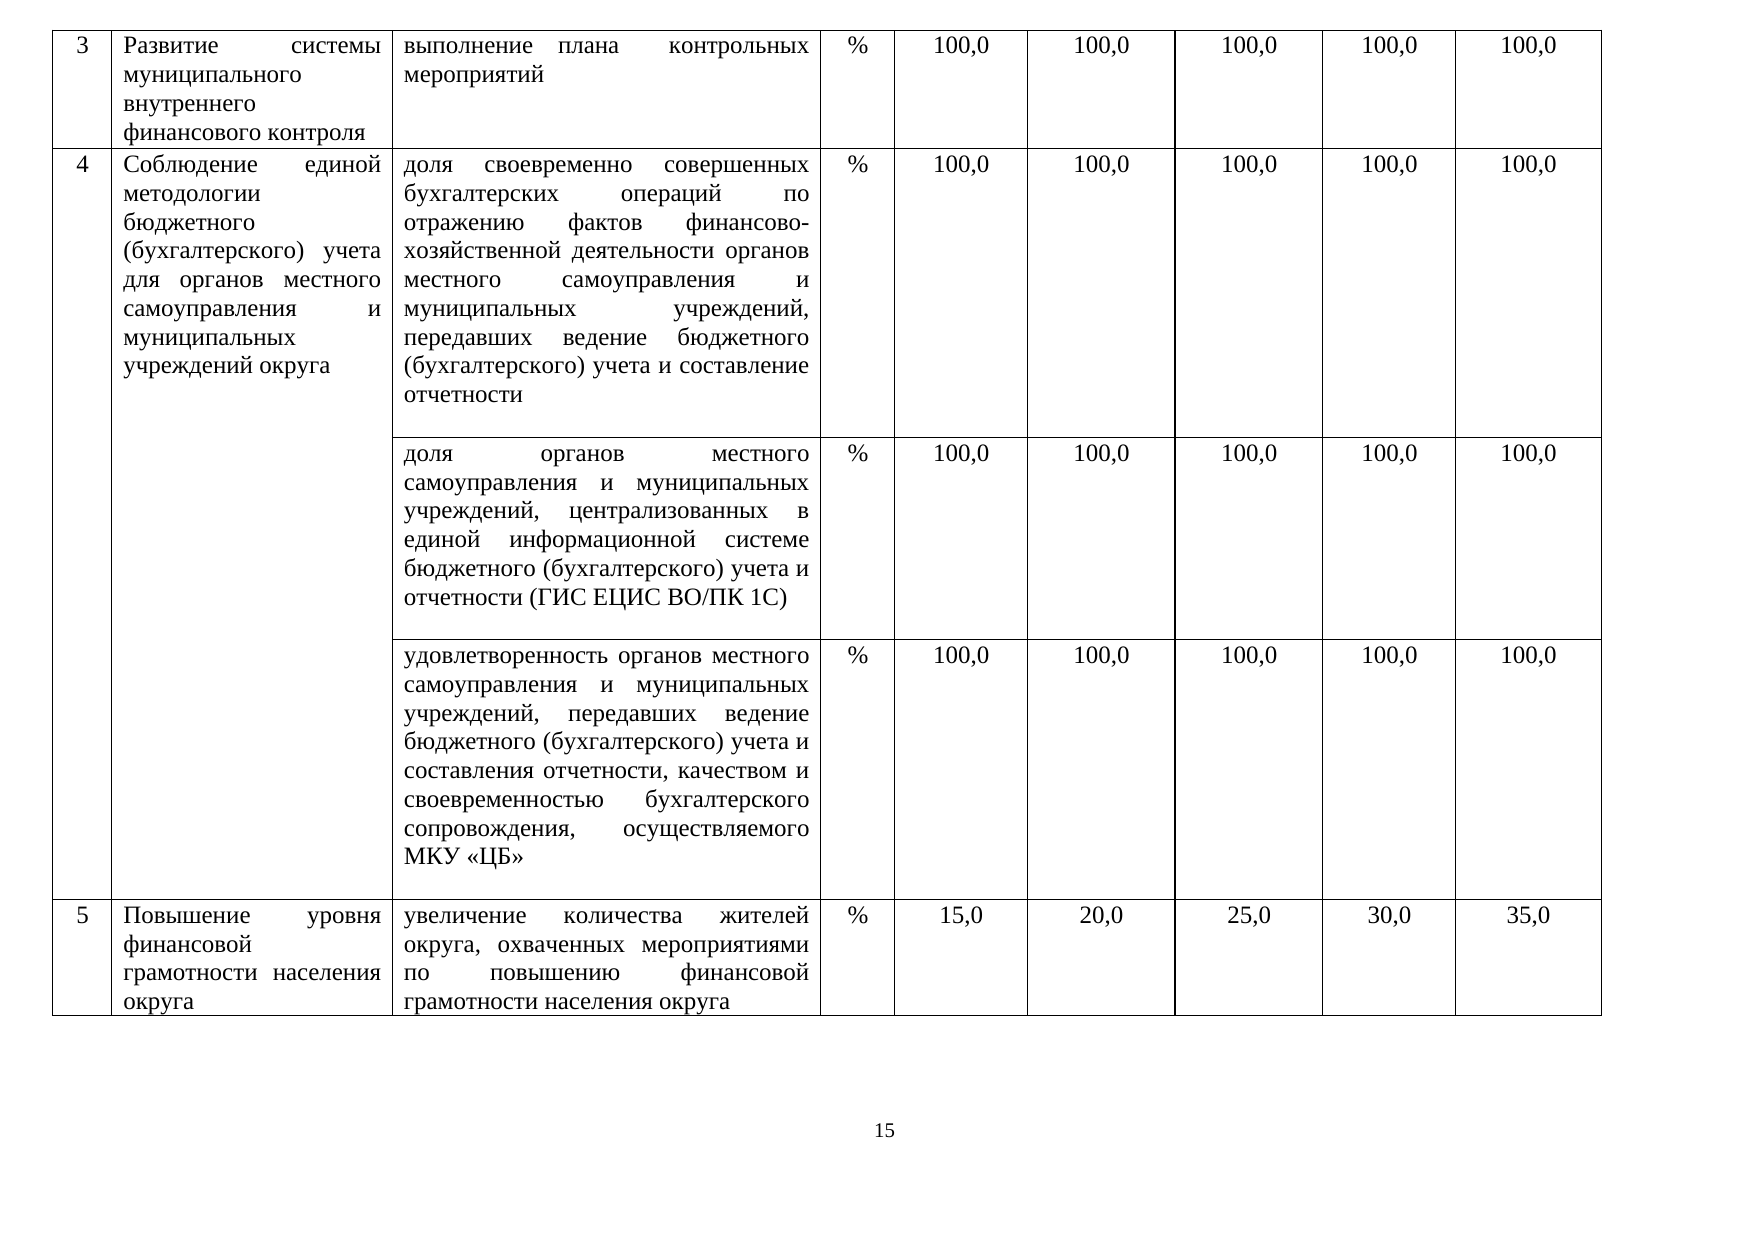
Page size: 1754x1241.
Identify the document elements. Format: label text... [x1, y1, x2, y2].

table_cell 30,0 [1323, 900, 1455, 1015]
table_cell 100,0 [1323, 438, 1455, 639]
table_cell Повышение уровня финансовой грамотности населения округа [112, 900, 392, 1015]
table_cell увеличение количества жителей округа, охваченных мероприятиями по повышению финансовой грамотности населения округа [393, 900, 820, 1015]
table_cell 100,0 [1323, 31, 1455, 148]
table_cell % [821, 438, 894, 639]
table_cell 5 [53, 900, 111, 1015]
table_cell 100,0 [1028, 438, 1174, 639]
table_cell 100,0 [1028, 149, 1174, 437]
table_cell 20,0 [1028, 900, 1174, 1015]
table_cell 100,0 [895, 31, 1027, 148]
table_cell % [821, 640, 894, 899]
table_cell удовлетворенность органов местного самоуправления и муниципальных учреждений, передавших ведение бюджетного (бухгалтерского) учета и составления отчетности, качеством и своевременностью бухгалтерского сопровождения, осуществляемого МКУ «ЦБ» [393, 640, 820, 899]
table_cell 35,0 [1456, 900, 1601, 1015]
table_cell 100,0 [1176, 640, 1322, 899]
table_cell 100,0 [895, 640, 1027, 899]
table_cell доля органов местного самоуправления и муниципальных учреждений, централизованных в единой информационной системе бюджетного (бухгалтерского) учета и отчетности (ГИС ЕЦИС ВО/ПК 1С) [393, 438, 820, 639]
table_cell 100,0 [1456, 31, 1601, 148]
table_cell Развитие системы муниципального внутреннего финансового контроля [112, 31, 392, 148]
table_cell 100,0 [1456, 438, 1601, 639]
table_cell 100,0 [895, 149, 1027, 437]
table_cell 3 [53, 31, 111, 148]
table_cell доля своевременно совершенных бухгалтерских операций по отражению фактов финансово-хозяйственной деятельности органов местного самоуправления и муниципальных учреждений, передавших ведение бюджетного (бухгалтерского) учета и составление отчетности [393, 149, 820, 437]
table_cell 100,0 [1456, 640, 1601, 899]
table_cell 100,0 [1176, 438, 1322, 639]
table_cell Соблюдение единой методологии бюджетного (бухгалтерского) учета для органов местного самоуправления и муниципальных учреждений округа [112, 149, 392, 899]
table_cell 4 [53, 149, 111, 899]
table_cell % [821, 149, 894, 437]
table_cell 100,0 [1028, 31, 1174, 148]
table_cell 15,0 [895, 900, 1027, 1015]
table_cell 25,0 [1176, 900, 1322, 1015]
table_cell % [821, 900, 894, 1015]
table_cell 100,0 [1176, 31, 1322, 148]
table_cell 100,0 [1176, 149, 1322, 437]
table_cell % [821, 31, 894, 148]
table_cell 100,0 [1323, 149, 1455, 437]
table_cell выполнение плана контрольных мероприятий [393, 31, 820, 148]
table_cell 100,0 [1456, 149, 1601, 437]
table_cell 100,0 [1323, 640, 1455, 899]
table_cell 100,0 [1028, 640, 1174, 899]
table_cell 100,0 [895, 438, 1027, 639]
